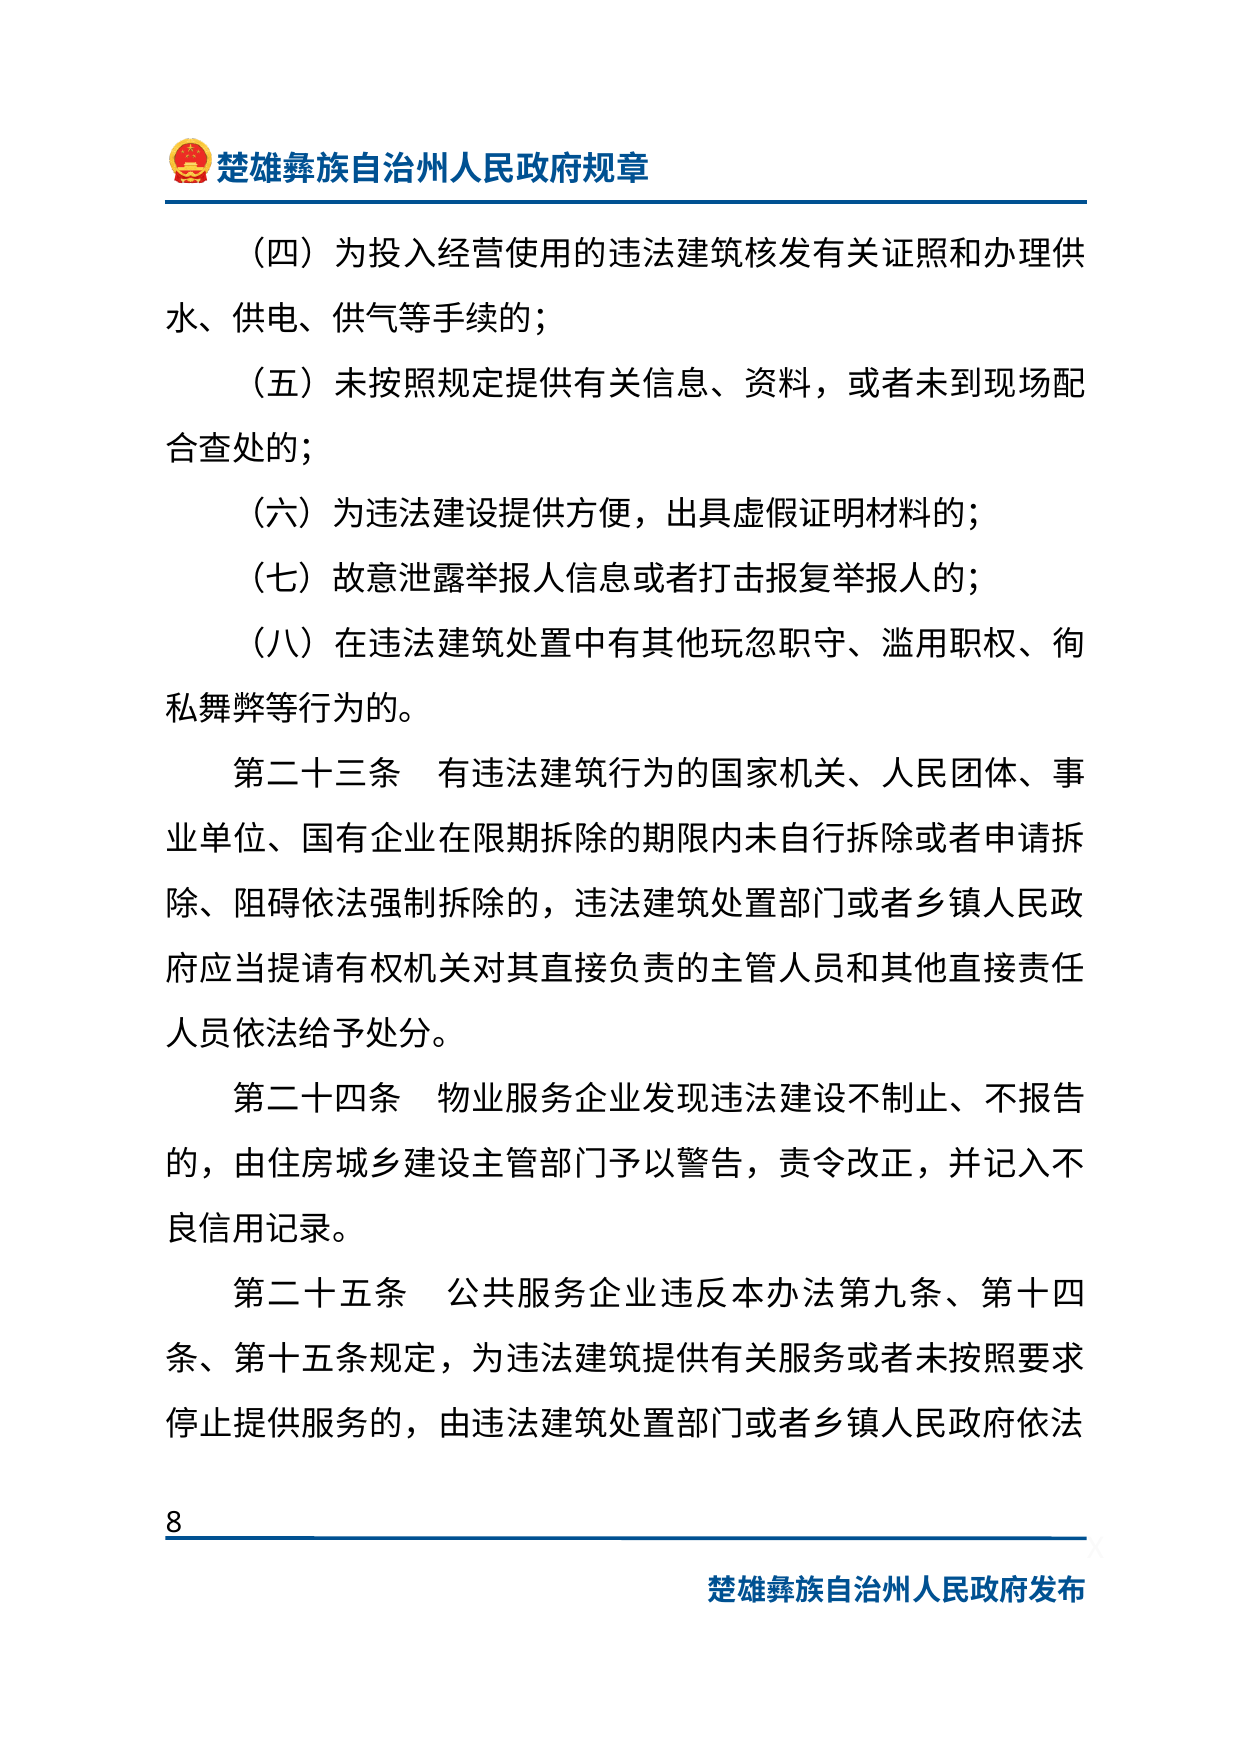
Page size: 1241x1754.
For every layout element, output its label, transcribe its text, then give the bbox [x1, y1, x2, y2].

text （五）未按照规定提供有关信息、资料，或者未到现场配合查处的； [165, 349, 1087, 479]
picture [165, 136, 216, 187]
text （六）为违法建设提供方便，出具虚假证明材料的； [165, 479, 1087, 544]
text 第二十五条 公共服务企业违反本办法第九条、第十四条、第十五条规定，为违法建筑提供有关服务或者未按照要求停止提供服务的，由违法建筑处置部门或者乡镇人民政府依法处罚。 [165, 1259, 1087, 1454]
text （七）故意泄露举报人信息或者打击报复举报人的； [165, 544, 1087, 609]
text 第二十四条 物业服务企业发现违法建设不制止、不报告的，由住房城乡建设主管部门予以警告，责令改正，并记入不良信用记录。 [165, 1064, 1087, 1259]
text 第二十三条 有违法建筑行为的国家机关、人民团体、事业单位、国有企业在限期拆除的期限内未自行拆除或者申请拆除、阻碍依法强制拆除的，违法建筑处置部门或者乡镇人民政府应当提请有权机关对其直接负责的主管人员和其他直接责任人员依法给予处分。 [165, 739, 1087, 1064]
text （八）在违法建筑处置中有其他玩忽职守、滥用职权、徇私舞弊等行为的。 [165, 609, 1087, 739]
text （四）为投入经营使用的违法建筑核发有关证照和办理供水、供电、供气等手续的； [165, 219, 1087, 349]
